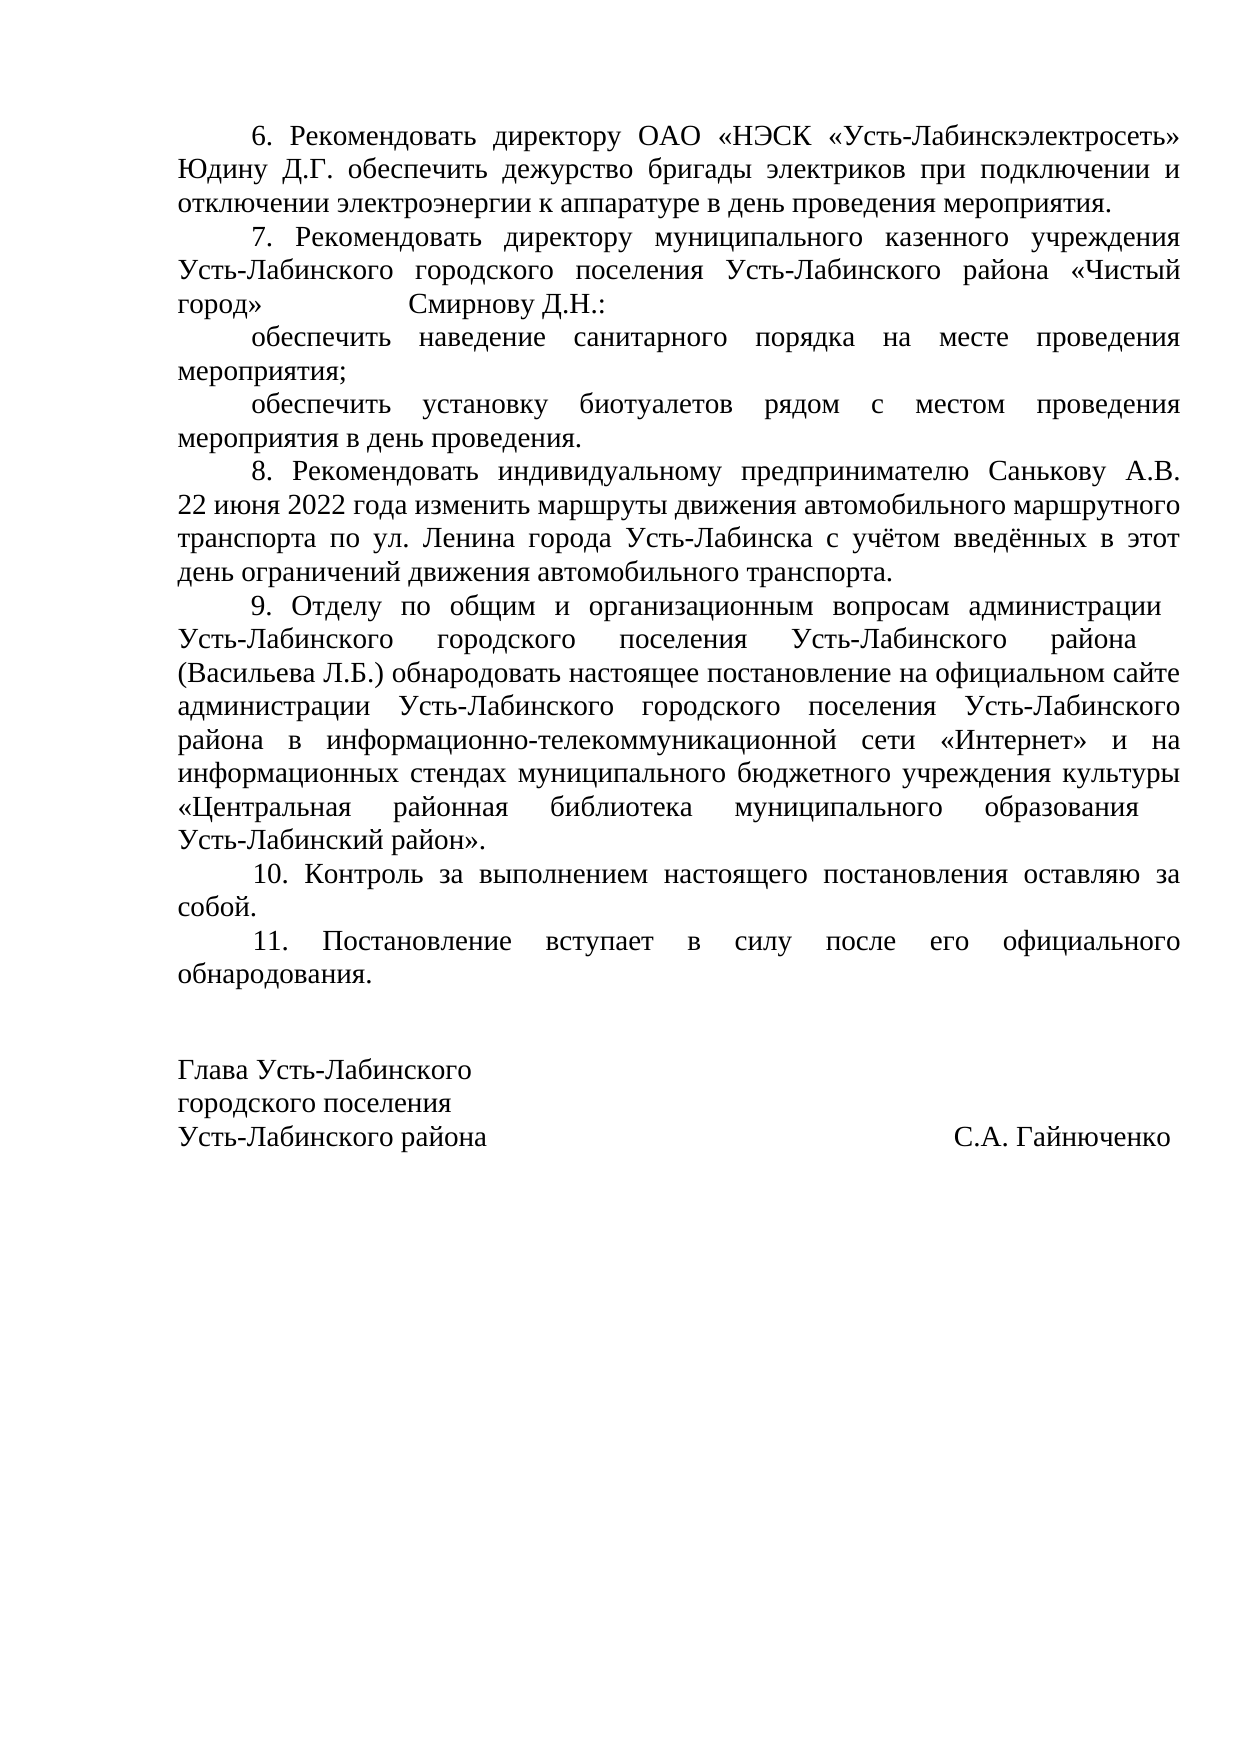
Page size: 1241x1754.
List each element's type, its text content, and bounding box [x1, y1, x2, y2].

text обеспечить установку биотуалетов рядом с местом проведения мероприятия в день проведения. [177, 386, 1181, 453]
text 11. Постановление вступает в силу после его официального обнародования. [177, 923, 1181, 990]
text 6. Рекомендовать директору ОАО «НЭСК «Усть-Лабинскэлектросеть» Юдину Д.Г. обеспечить дежурство бригады электриков при подключении и отключении электроэнергии к аппаратуре в день проведения мероприятия. [177, 118, 1181, 219]
text 8. Рекомендовать индивидуальному предпринимателю Санькову А.В. 22 июня 2022 года изменить маршруты движения автомобильного маршрутного транспорта по ул. Ленина города Усть-Лабинска с учётом введённых в этот день ограничений движения автомобильного транспорта. [177, 453, 1181, 588]
text Глава Усть-Лабинского [177, 1052, 1181, 1085]
text 9. Отделу по общим и организационным вопросам администрации Усть-Лабинского городского поселения Усть-Лабинского района (Васильева Л.Б.) обнародовать настоящее постановление на официальном сайте администрации Усть-Лабинского городского поселения Усть-Лабинского района в информационно-телекоммуникационной сети «Интернет» и на информационных стендах муниципального бюджетного учреждения культуры «Центральная районная библиотека муниципального образования Усть-Лабинский район». [177, 588, 1181, 856]
text 10. Контроль за выполнением настоящего постановления оставляю за собой. [177, 856, 1181, 923]
text 7. Рекомендовать директору муниципального казенного учреждения Усть-Лабинского городского поселения Усть-Лабинского района «Чистый город» Смирнову Д.Н.: [177, 219, 1181, 319]
text городского поселения [177, 1085, 1181, 1119]
text Усть-Лабинского района С.А. Гайнюченко [177, 1119, 1181, 1152]
text обеспечить наведение санитарного порядка на месте проведения мероприятия; [177, 319, 1181, 386]
